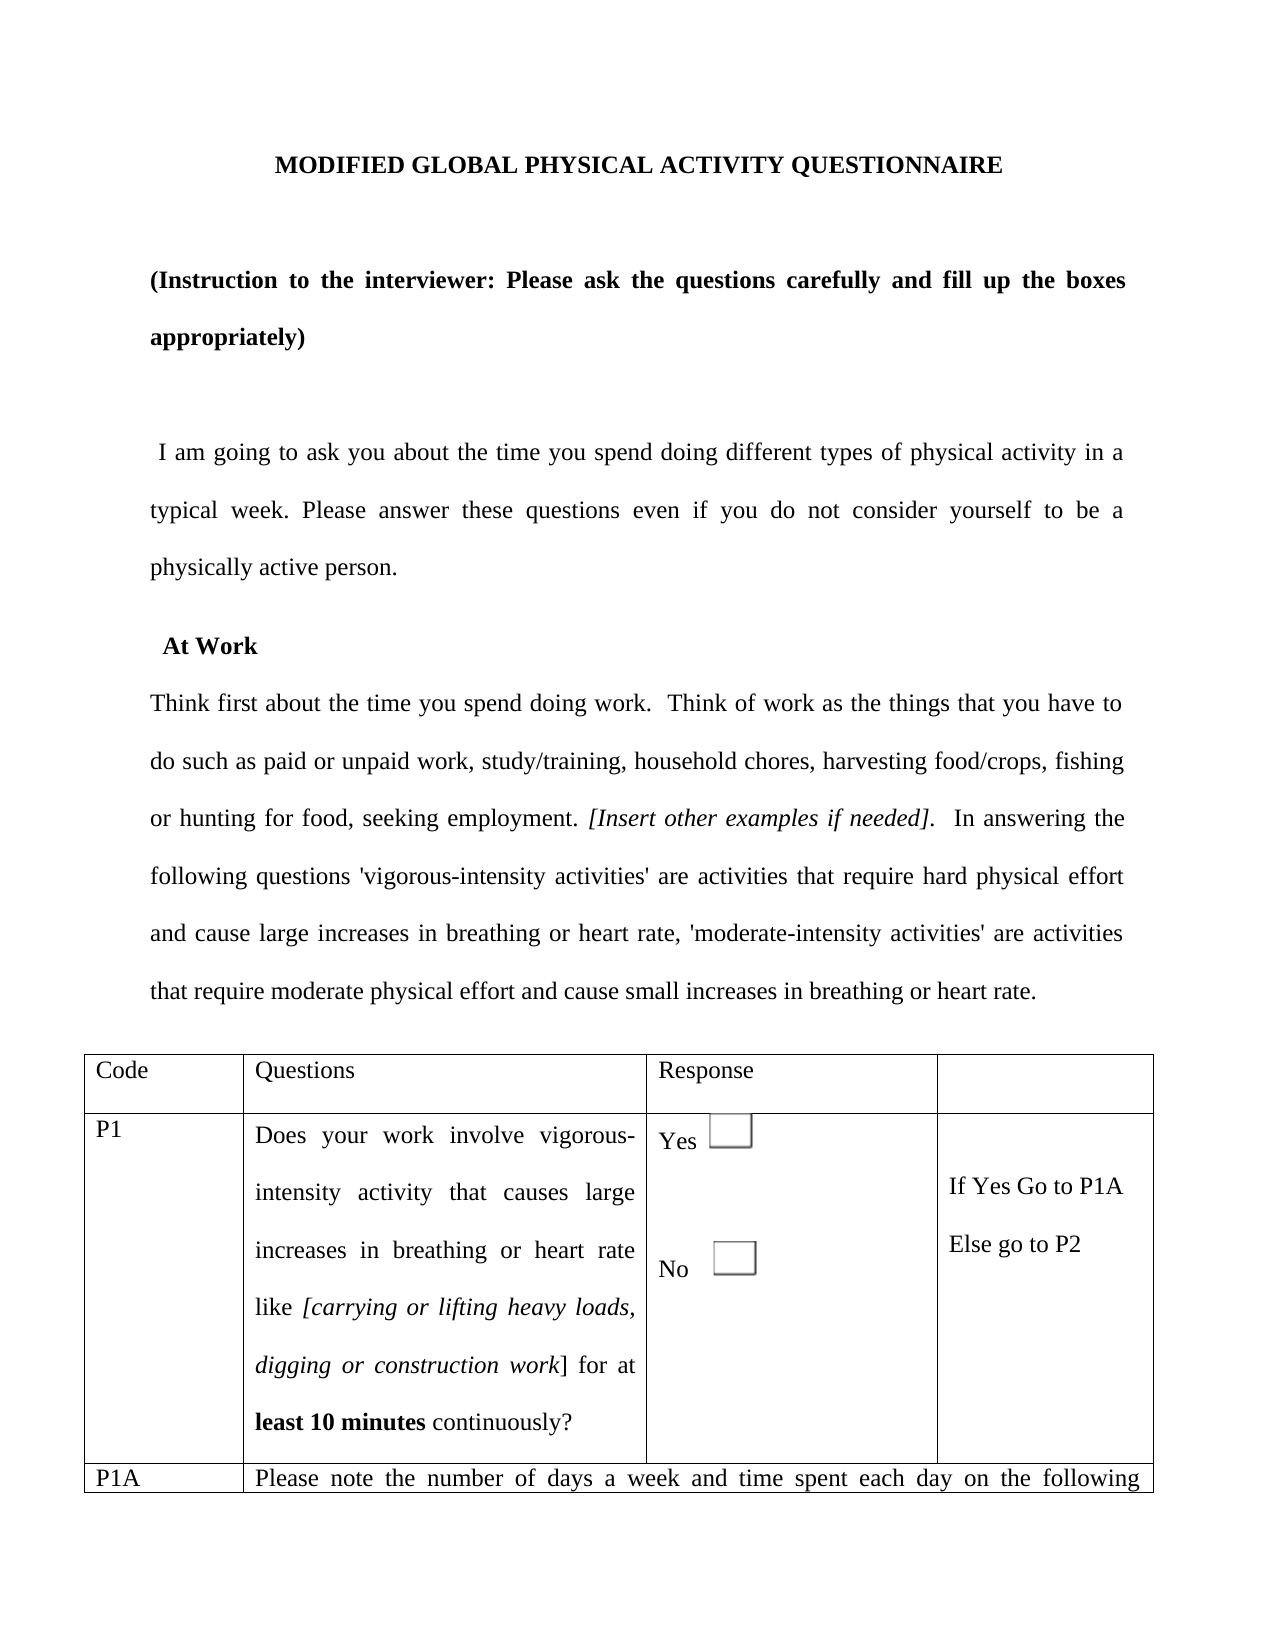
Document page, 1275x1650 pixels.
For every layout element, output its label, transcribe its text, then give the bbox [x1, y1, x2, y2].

table_cell P1 [85, 1114, 243, 1462]
table_header Code [85, 1055, 243, 1113]
picture [709, 1113, 754, 1150]
table_header Questions [244, 1055, 646, 1113]
text MODIFIED GLOBAL PHYSICAL ACTIVITY QUESTIONNAIRE [150, 150, 1128, 179]
table_cell P1A [85, 1464, 243, 1492]
text (Instruction to the interviewer: Please ask the questions carefully and fill up the boxes appropriately) [150, 265, 1128, 351]
picture [713, 1241, 758, 1277]
table_cell Yes No [647, 1114, 937, 1462]
text Think first about the time you spend doing work. Think of work as the things that you have to do such as paid or unpaid work, study/training, household chores, harvesting food/crops, fishing or hunting for food, seeking employment. [Insert other examples if needed]. In answering the following questions 'vigorous-intensity activities' are activities that require hard physical effort and cause large increases in breathing or heart rate, 'moderate-intensity activities' are activities that require moderate physical effort and cause small increases in breathing or heart rate. [150, 688, 1125, 1004]
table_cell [244, 1464, 1153, 1492]
table_cell Does your work involve vigorous-intensity activity that causes large increases in breathing or heart rate like [carrying or lifting heavy loads, digging or construction work] for at least 10 minutes continuously? [244, 1114, 646, 1462]
table_cell If Yes Go to P1A Else go to P2 [938, 1114, 1153, 1462]
table_header [938, 1055, 1153, 1113]
text I am going to ask you about the time you spend doing different types of physical activity in a typical week. Please answer these questions even if you do not consider yourself to be a physically active person. [150, 437, 1125, 581]
table_header Response [647, 1055, 937, 1113]
text At Work [150, 631, 1125, 659]
